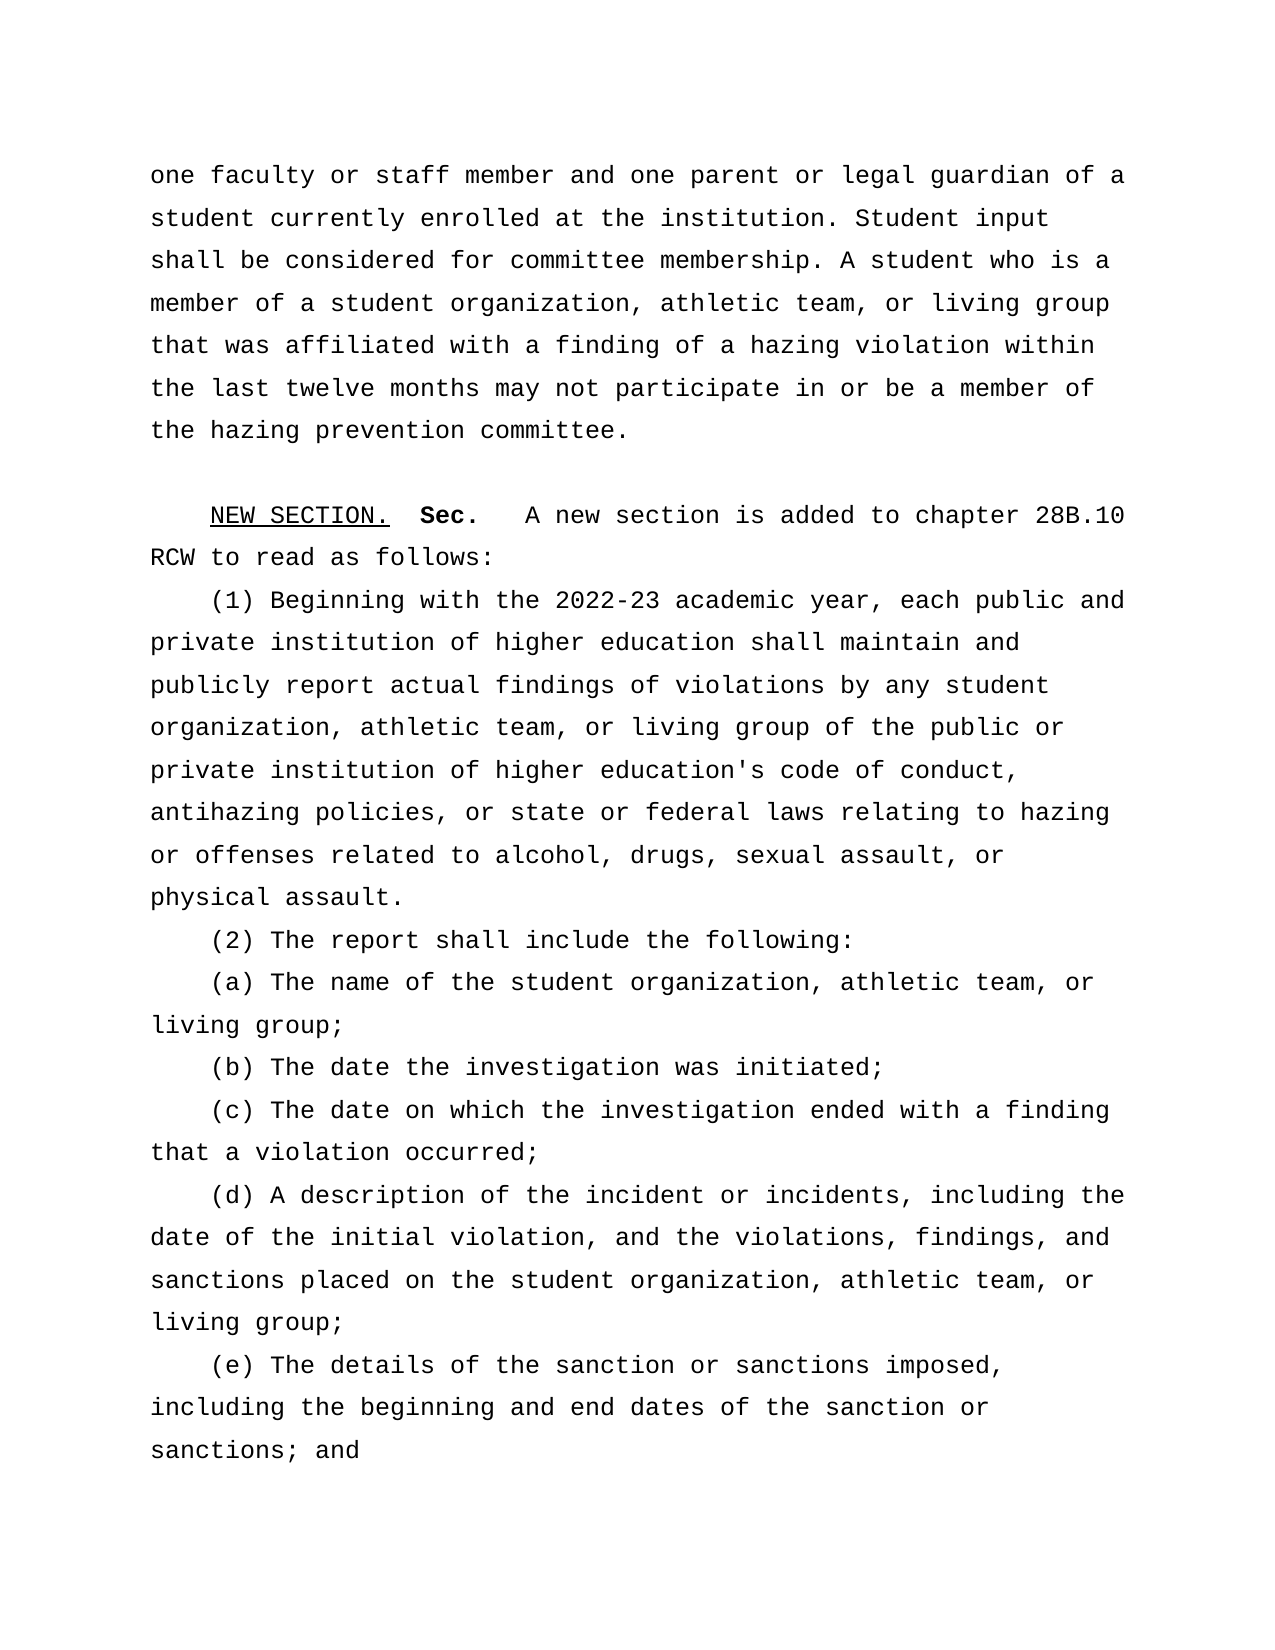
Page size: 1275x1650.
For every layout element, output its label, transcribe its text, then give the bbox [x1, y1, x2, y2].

text (c) The date on which the investigation ended with a finding that a violation occurred; [150, 1084, 1125, 1169]
text (a) The name of the student organization, athletic team, or living group; [150, 957, 1125, 1042]
text (1) Beginning with the 2022-23 academic year, each public and private institution of higher education shall maintain and publicly report actual findings of violations by any student organization, athletic team, or living group of the public or private institution of higher education's code of conduct, antihazing policies, or state or federal laws relating to hazing or offenses related to alcohol, drugs, sexual assault, or physical assault. [150, 574, 1125, 914]
text (d) A description of the incident or incidents, including the date of the initial violation, and the violations, findings, and sanctions placed on the student organization, athletic team, or living group; [150, 1169, 1125, 1339]
text (e) The details of the sanction or sanctions imposed, including the beginning and end dates of the sanction or sanctions; and [150, 1339, 1125, 1467]
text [150, 150, 1125, 447]
text NEW SECTION. Sec. A new section is added to chapter 28B.10 RCW to read as follows: [150, 489, 1125, 574]
text (2) The report shall include the following: [150, 914, 1125, 957]
text (b) The date the investigation was initiated; [150, 1042, 1125, 1084]
